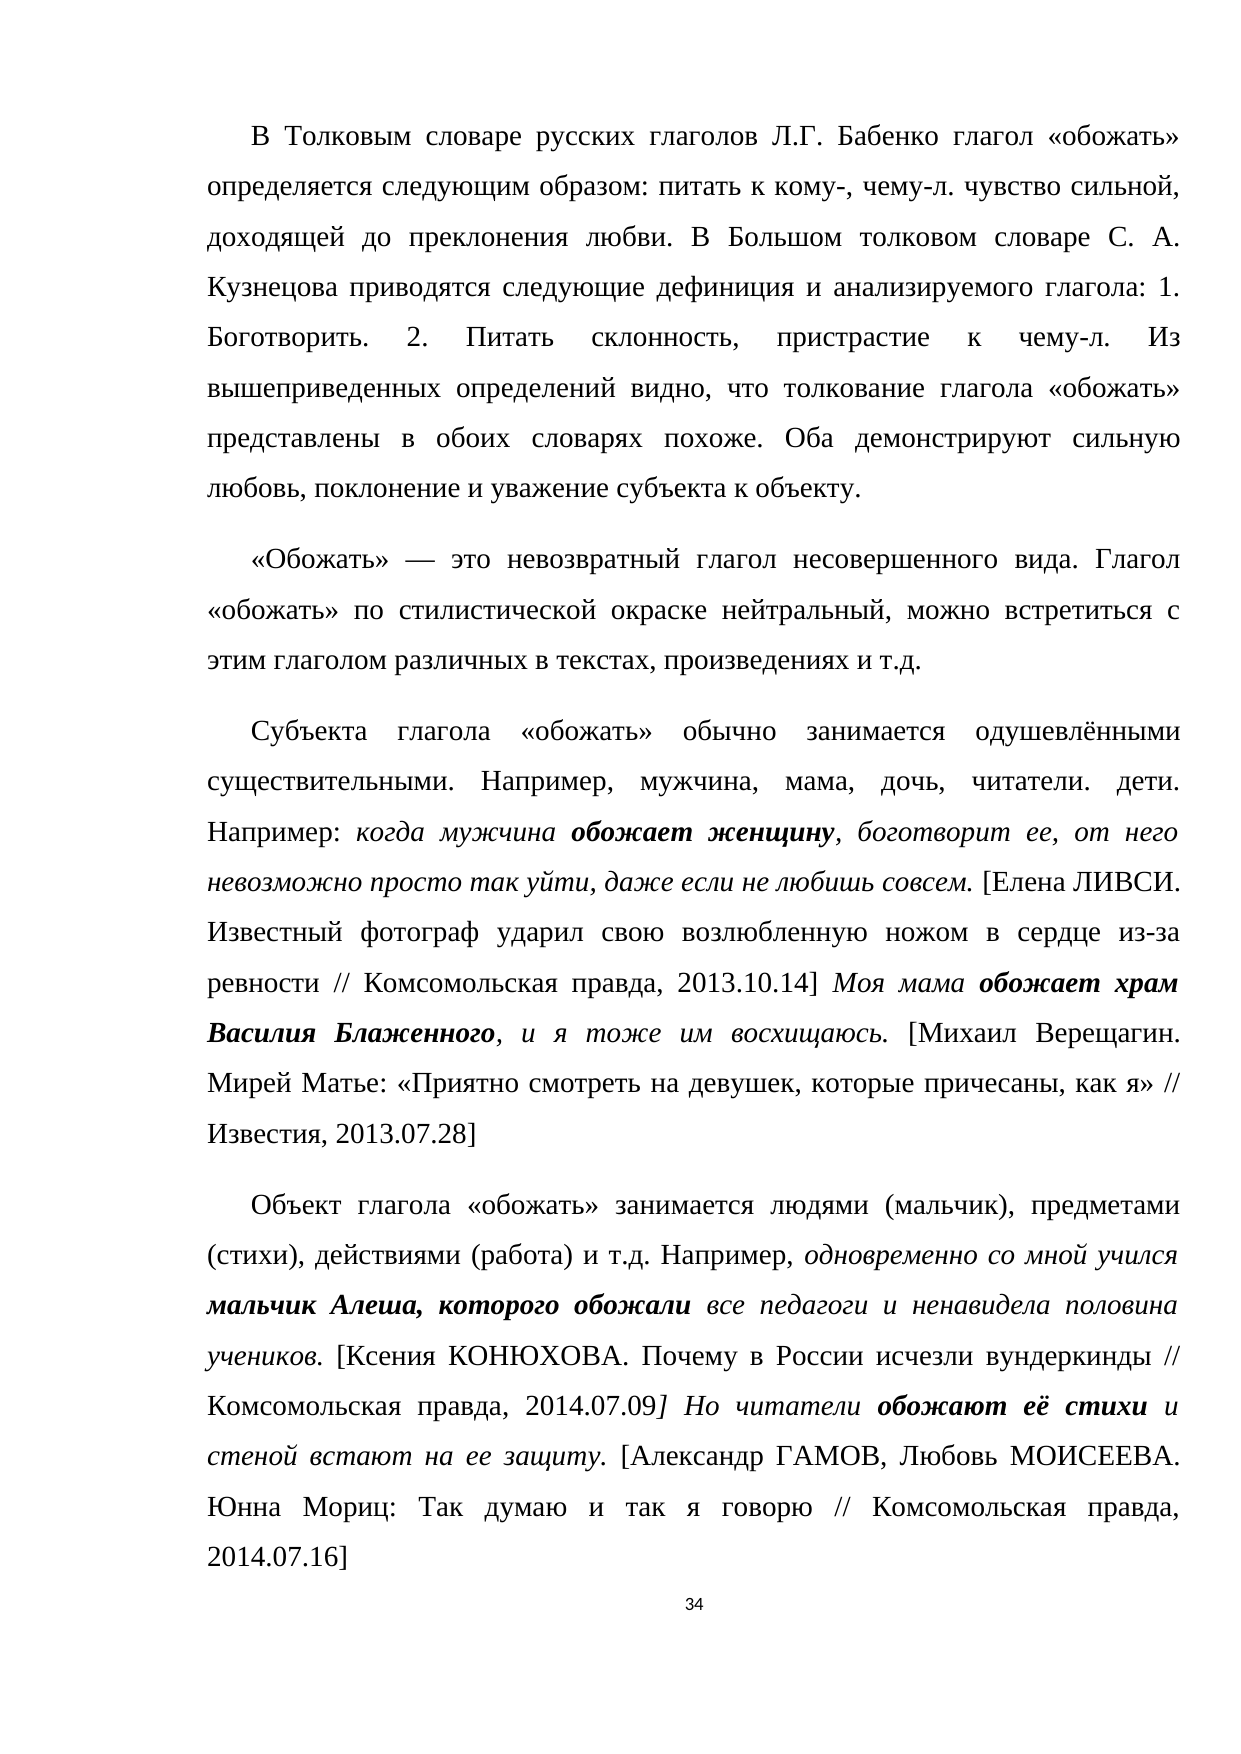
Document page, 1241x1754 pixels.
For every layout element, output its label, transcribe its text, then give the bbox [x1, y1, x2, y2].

text В Толковым словаре русских глаголов Л.Г. Бабенко глагол «обожать» определяется следующим образом: питать к кому-, чему-л. чувство сильной, доходящей до преклонения любви. В Большом толковом словаре С. А. Кузнецова приводятся следующие дефиниция и анализируемого глагола: 1. Боготворить. 2. Питать склонность, пристрастие к чему-л. Из вышеприведенных определений видно, что толкование глагола «обожать» представлены в обоих словарях похоже. Оба демонстрируют сильную любовь, поклонение и уважение субъекта к объекту. [207, 118, 1181, 504]
text Субъекта глагола «обожать» обычно занимается одушевлёнными существительными. Например, мужчина, мама, дочь, читатели. дети. Например: когда мужчина обожает женщину, боготворит ее, от него невозможно просто так уйти, даже если не любишь совсем. [Елена ЛИВСИ. Известный фотограф ударил свою возлюбленную ножом в сердце из-за ревности // Комсомольская правда, 2013.10.14] Моя мама обожает храм Василия Блаженного, и я тоже им восхищаюсь. [Михаил Верещагин. Мирей Матье: «Приятно смотреть на девушек, которые причесаны, как я» // Известия, 2013.07.28] [207, 713, 1181, 1149]
text «Обожать» — это невозвратный глагол несовершенного вида. Глагол «обожать» по стилистической окраске нейтральный, можно встретиться с этим глаголом различных в текстах, произведениях и т.д. [207, 541, 1181, 676]
text Объект глагола «обожать» занимается людями (мальчик), предметами (стихи), действиями (работа) и т.д. Например, одновременно со мной учился мальчик Алеша, которого обожали все педагоги и ненавидела половина учеников. [Ксения КОНЮХОВА. Почему в России исчезли вундеркинды // Комсомольская правда, 2014.07.09] Но читатели обожают её стихи и стеной встают на ее защиту. [Александр ГАМОВ, Любовь МОИСЕЕВА. Юнна Мориц: Так думаю и так я говорю // Комсомольская правда, 2014.07.16] [207, 1187, 1181, 1573]
